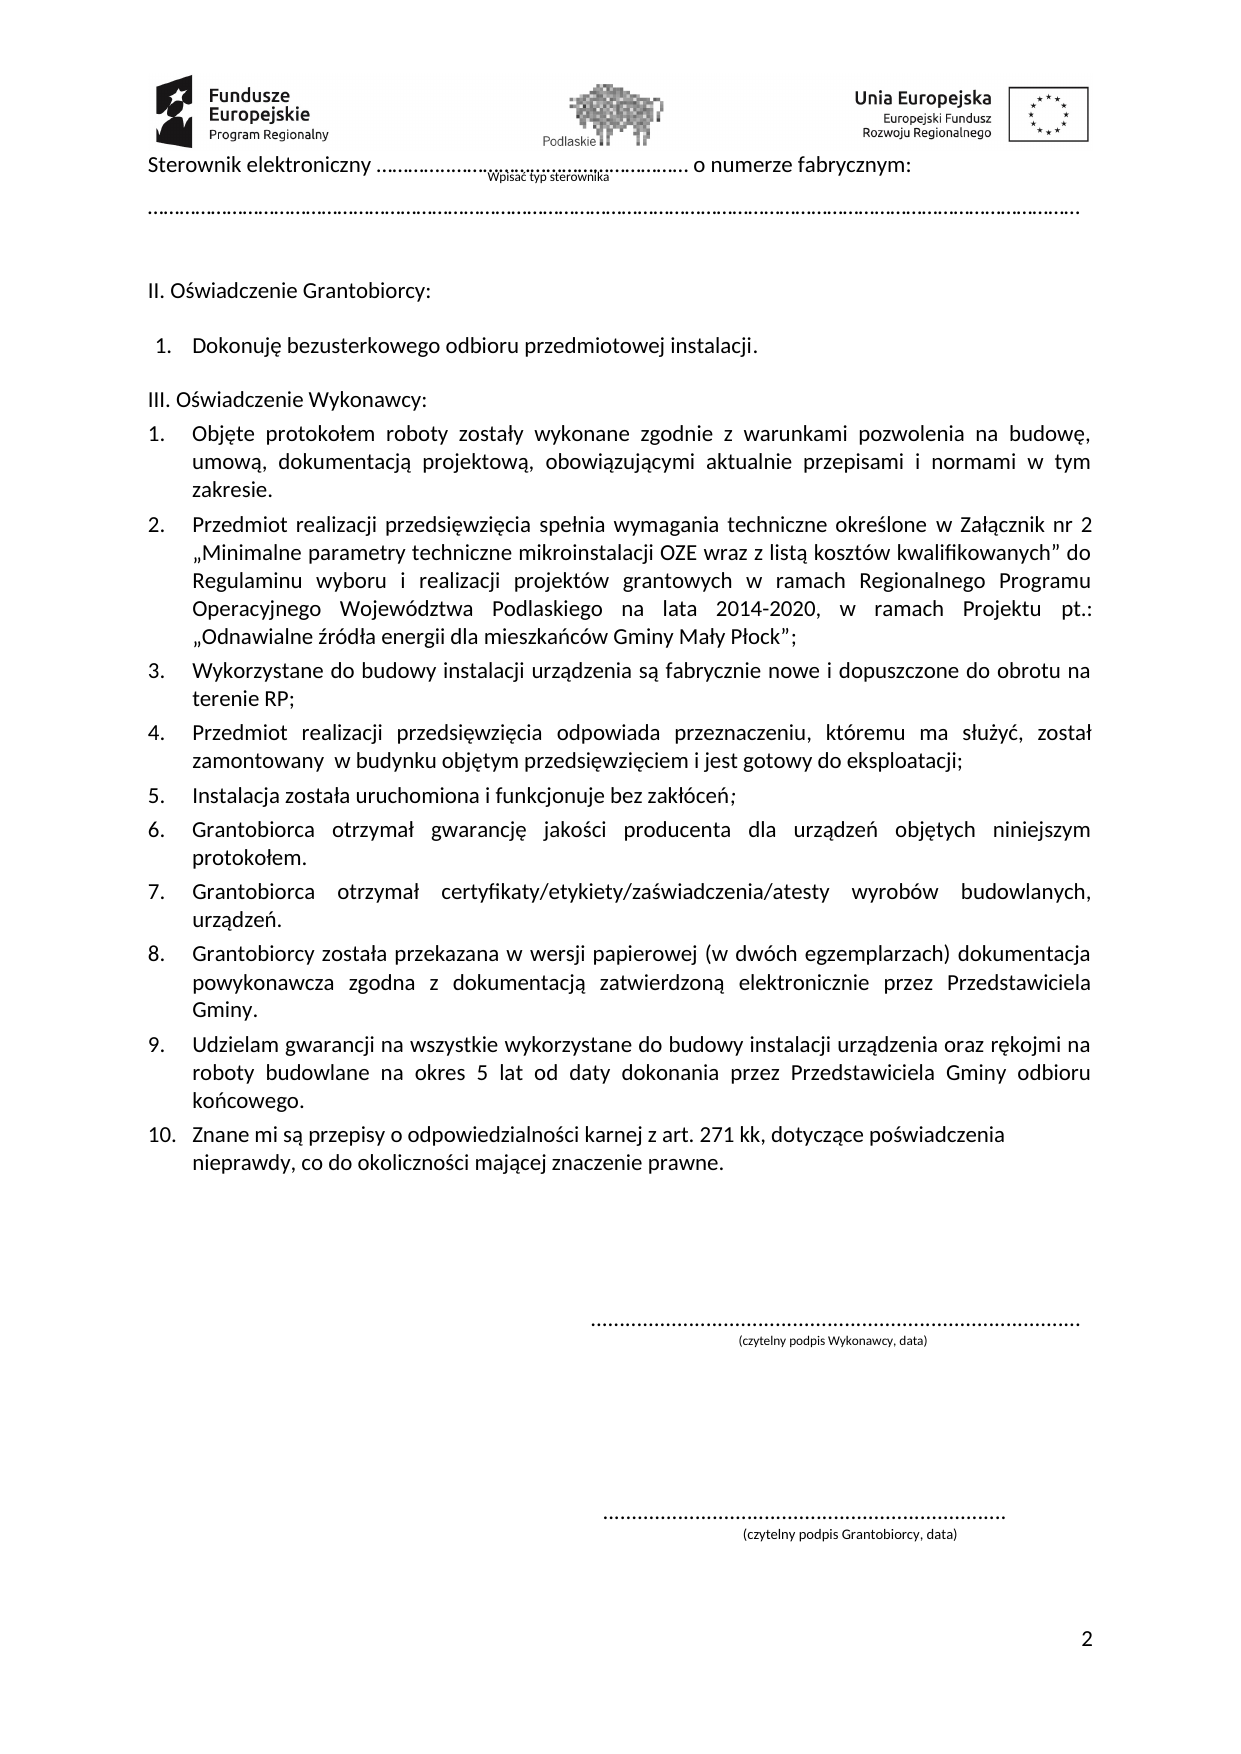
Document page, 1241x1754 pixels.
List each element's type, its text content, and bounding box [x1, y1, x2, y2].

text ...................................................................... [516, 1497, 1093, 1525]
list Grantobiorca otrzymał certyfikaty/etykiety/zaświadczenia/atesty wyrobów budowlanych, urządzeń. [148, 877, 1093, 933]
list Znane mi są przepisy o odpowiedzialności karnej z art. 271 kk, dotyczące poświadczenia nieprawdy, co do okoliczności mającej znaczenie prawne. [148, 1120, 1093, 1176]
list Grantobiorca otrzymał gwarancję jakości producenta dla urządzeń objętych niniejszym protokołem. [148, 815, 1093, 871]
list Przedmiot realizacji przedsięwzięcia odpowiada przeznaczeniu, któremu ma służyć, został zamontowany w budynku objętym przedsięwzięciem i jest gotowy do eksploatacji; [148, 718, 1093, 774]
picture [147, 73, 1093, 151]
text III. Oświadczenie Wykonawcy: [148, 385, 1093, 413]
list Udzielam gwarancji na wszystkie wykorzystane do budowy instalacji urządzenia oraz rękojmi na roboty budowlane na okres 5 lat od daty dokonania przez Przedstawiciela Gminy odbioru końcowego. [148, 1030, 1093, 1114]
list Wykorzystane do budowy instalacji urządzenia są fabrycznie nowe i dopuszczone do obrotu na terenie RP; [148, 656, 1093, 712]
text Sterownik elektroniczny …………..……………………………………… o numerze fabrycznym: …………………………………………………………………………………………………………………………………………………………… [148, 151, 1093, 220]
list Grantobiorcy została przekazana w wersji papierowej (w dwóch egzemplarzach) dokumentacja powykonawcza zgodna z dokumentacją zatwierdzoną elektronicznie przez Przedstawiciela Gminy. [148, 939, 1093, 1024]
list Dokonuję bezusterkowego odbioru przedmiotowej instalacji. [154, 331, 1093, 359]
list Objęte protokołem roboty zostały wykonane zgodnie z warunkami pozwolenia na budowę, umową, dokumentacją projektową, obowiązującymi aktualnie przepisami i normami w tym zakresie. [148, 419, 1093, 503]
list ..................................................................................... (czytelny podpis Wykonawcy, data) [590, 1304, 1093, 1360]
text (czytelny podpis Grantobiorcy, data) [148, 1525, 1093, 1543]
text II. Oświadczenie Grantobiorcy: [148, 276, 1093, 304]
list Przedmiot realizacji przedsięwzięcia spełnia wymagania techniczne określone w Załącznik nr 2 „Minimalne parametry techniczne mikroinstalacji OZE wraz z listą kosztów kwalifikowanych” do Regulaminu wyboru i realizacji projektów grantowych w ramach Regionalnego Programu Operacyjnego Województwa Podlaskiego na lata 2014-2020, w ramach Projektu pt.: „Odnawialne źródła energii dla mieszkańców Gminy Mały Płock”; [148, 510, 1093, 650]
list Instalacja została uruchomiona i funkcjonuje bez zakłóceń; [148, 781, 1093, 809]
